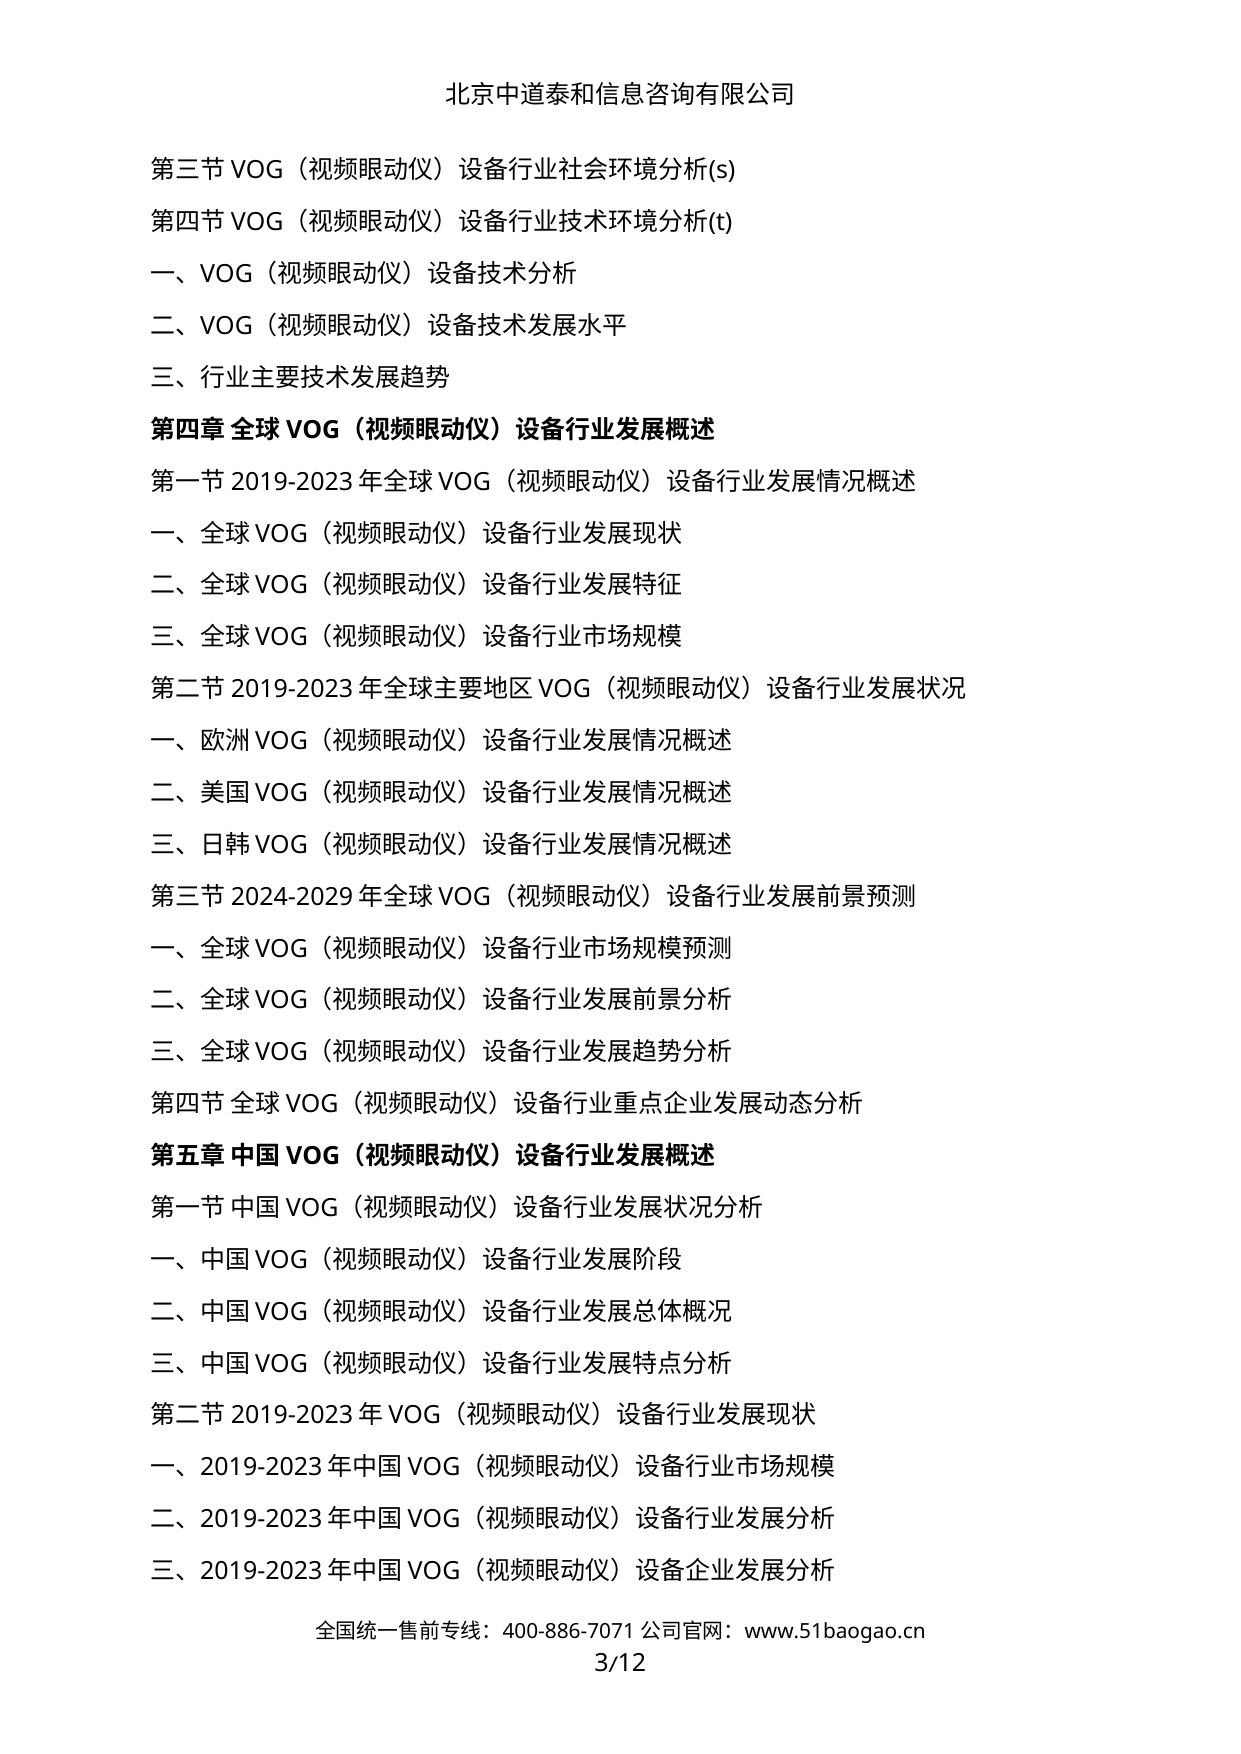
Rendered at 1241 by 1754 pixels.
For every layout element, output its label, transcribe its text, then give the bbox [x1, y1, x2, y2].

text 第四节 VOG（视频眼动仪）设备行业技术环境分析(t) [150, 202, 1090, 238]
text 第三节 VOG（视频眼动仪）设备行业社会环境分析(s) [150, 150, 1090, 186]
text 三、全球VOG（视频眼动仪）设备行业发展趋势分析 [150, 1032, 1090, 1068]
text 三、全球VOG（视频眼动仪）设备行业市场规模 [150, 617, 1090, 653]
text 三、中国VOG（视频眼动仪）设备行业发展特点分析 [150, 1343, 1090, 1379]
text 第二节 2019-2023年VOG（视频眼动仪）设备行业发展现状 [150, 1395, 1090, 1431]
text 第一节 2019-2023年全球VOG（视频眼动仪）设备行业发展情况概述 [150, 461, 1090, 497]
text 一、中国VOG（视频眼动仪）设备行业发展阶段 [150, 1239, 1090, 1276]
text 一、全球VOG（视频眼动仪）设备行业市场规模预测 [150, 928, 1090, 964]
text 第四节 全球VOG（视频眼动仪）设备行业重点企业发展动态分析 [150, 1084, 1090, 1120]
text 三、日韩VOG（视频眼动仪）设备行业发展情况概述 [150, 824, 1090, 861]
text 第二节 2019-2023年全球主要地区VOG（视频眼动仪）设备行业发展状况 [150, 669, 1090, 705]
text 三、2019-2023年中国VOG（视频眼动仪）设备企业发展分析 [150, 1551, 1090, 1587]
text 第三节 2024-2029年全球VOG（视频眼动仪）设备行业发展前景预测 [150, 876, 1090, 912]
text 二、美国VOG（视频眼动仪）设备行业发展情况概述 [150, 772, 1090, 809]
text 一、全球VOG（视频眼动仪）设备行业发展现状 [150, 513, 1090, 549]
text 一、欧洲VOG（视频眼动仪）设备行业发展情况概述 [150, 721, 1090, 757]
text 二、全球VOG（视频眼动仪）设备行业发展特征 [150, 565, 1090, 601]
text 一、2019-2023年中国VOG（视频眼动仪）设备行业市场规模 [150, 1447, 1090, 1483]
text 二、全球VOG（视频眼动仪）设备行业发展前景分析 [150, 980, 1090, 1016]
text 第四章 全球VOG（视频眼动仪）设备行业发展概述 [150, 409, 1090, 446]
text 第五章 中国VOG（视频眼动仪）设备行业发展概述 [150, 1136, 1090, 1172]
text 二、2019-2023年中国VOG（视频眼动仪）设备行业发展分析 [150, 1499, 1090, 1535]
text 第一节 中国VOG（视频眼动仪）设备行业发展状况分析 [150, 1187, 1090, 1224]
text 三、行业主要技术发展趋势 [150, 357, 1090, 394]
text 二、VOG（视频眼动仪）设备技术发展水平 [150, 306, 1090, 342]
text 二、中国VOG（视频眼动仪）设备行业发展总体概况 [150, 1291, 1090, 1327]
text 一、VOG（视频眼动仪）设备技术分析 [150, 254, 1090, 290]
